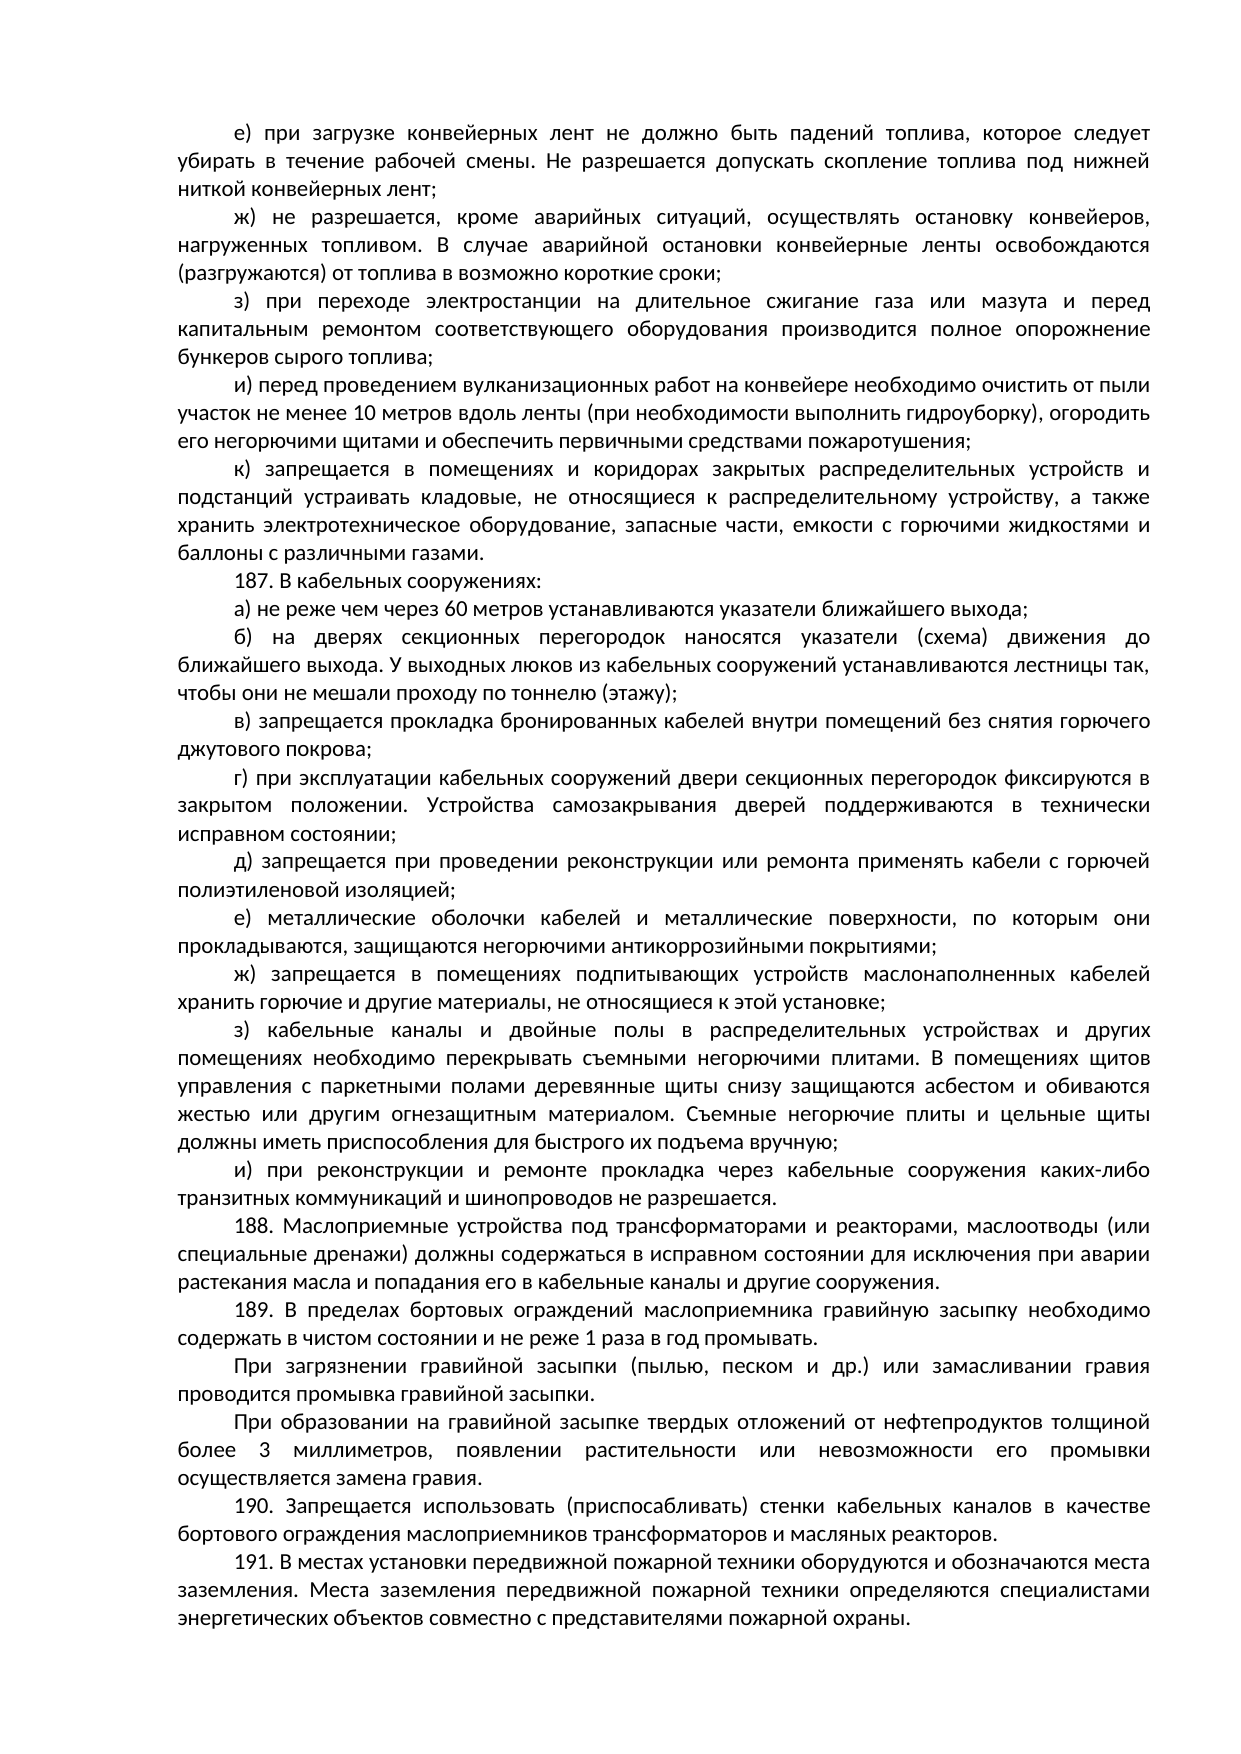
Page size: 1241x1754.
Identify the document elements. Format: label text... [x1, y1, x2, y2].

text б) на дверях секционных перегородок наносятся указатели (схема) движения до ближайшего выхода. У выходных люков из кабельных сооружений устанавливаются лестницы так, чтобы они не мешали проходу по тоннелю (этажу); [177, 622, 1152, 707]
text 188. Маслоприемные устройства под трансформаторами и реакторами, маслоотводы (или специальные дренажи) должны содержаться в исправном состоянии для исключения при аварии растекания масла и попадания его в кабельные каналы и другие сооружения. [177, 1211, 1152, 1295]
text к) запрещается в помещениях и коридорах закрытых распределительных устройств и подстанций устраивать кладовые, не относящиеся к распределительному устройству, а также хранить электротехническое оборудование, запасные части, емкости с горючими жидкостями и баллоны с различными газами. [177, 454, 1152, 566]
text в) запрещается прокладка бронированных кабелей внутри помещений без снятия горючего джутового покрова; [177, 707, 1152, 763]
text 187. В кабельных сооружениях: [177, 566, 1152, 594]
text 191. В местах установки передвижной пожарной техники оборудуются и обозначаются места заземления. Места заземления передвижной пожарной техники определяются специалистами энергетических объектов совместно с представителями пожарной охраны. [177, 1547, 1152, 1631]
text и) при реконструкции и ремонте прокладка через кабельные сооружения каких-либо транзитных коммуникаций и шинопроводов не разрешается. [177, 1155, 1152, 1211]
text з) кабельные каналы и двойные полы в распределительных устройствах и других помещениях необходимо перекрывать съемными негорючими плитами. В помещениях щитов управления с паркетными полами деревянные щиты снизу защищаются асбестом и обиваются жестью или другим огнезащитным материалом. Съемные негорючие плиты и цельные щиты должны иметь приспособления для быстрого их подъема вручную; [177, 1015, 1152, 1155]
text а) не реже чем через 60 метров устанавливаются указатели ближайшего выхода; [177, 594, 1152, 622]
text е) при загрузке конвейерных лент не должно быть падений топлива, которое следует убирать в течение рабочей смены. Не разрешается допускать скопление топлива под нижней ниткой конвейерных лент; [177, 118, 1152, 202]
text 190. Запрещается использовать (приспосабливать) стенки кабельных каналов в качестве бортового ограждения маслоприемников трансформаторов и масляных реакторов. [177, 1491, 1152, 1547]
text При загрязнении гравийной засыпки (пылью, песком и др.) или замасливании гравия проводится промывка гравийной засыпки. [177, 1351, 1152, 1407]
text При образовании на гравийной засыпке твердых отложений от нефтепродуктов толщиной более 3 миллиметров, появлении растительности или невозможности его промывки осуществляется замена гравия. [177, 1407, 1152, 1491]
text и) перед проведением вулканизационных работ на конвейере необходимо очистить от пыли участок не менее 10 метров вдоль ленты (при необходимости выполнить гидроуборку), огородить его негорючими щитами и обеспечить первичными средствами пожаротушения; [177, 370, 1152, 454]
text е) металлические оболочки кабелей и металлические поверхности, по которым они прокладываются, защищаются негорючими антикоррозийными покрытиями; [177, 903, 1152, 959]
text г) при эксплуатации кабельных сооружений двери секционных перегородок фиксируются в закрытом положении. Устройства самозакрывания дверей поддерживаются в технически исправном состоянии; [177, 763, 1152, 847]
text з) при переходе электростанции на длительное сжигание газа или мазута и перед капитальным ремонтом соответствующего оборудования производится полное опорожнение бункеров сырого топлива; [177, 286, 1152, 370]
text 189. В пределах бортовых ограждений маслоприемника гравийную засыпку необходимо содержать в чистом состоянии и не реже 1 раза в год промывать. [177, 1295, 1152, 1351]
text ж) запрещается в помещениях подпитывающих устройств маслонаполненных кабелей хранить горючие и другие материалы, не относящиеся к этой установке; [177, 959, 1152, 1015]
text ж) не разрешается, кроме аварийных ситуаций, осуществлять остановку конвейеров, нагруженных топливом. В случае аварийной остановки конвейерные ленты освобождаются (разгружаются) от топлива в возможно короткие сроки; [177, 202, 1152, 286]
text д) запрещается при проведении реконструкции или ремонта применять кабели с горючей полиэтиленовой изоляцией; [177, 847, 1152, 903]
